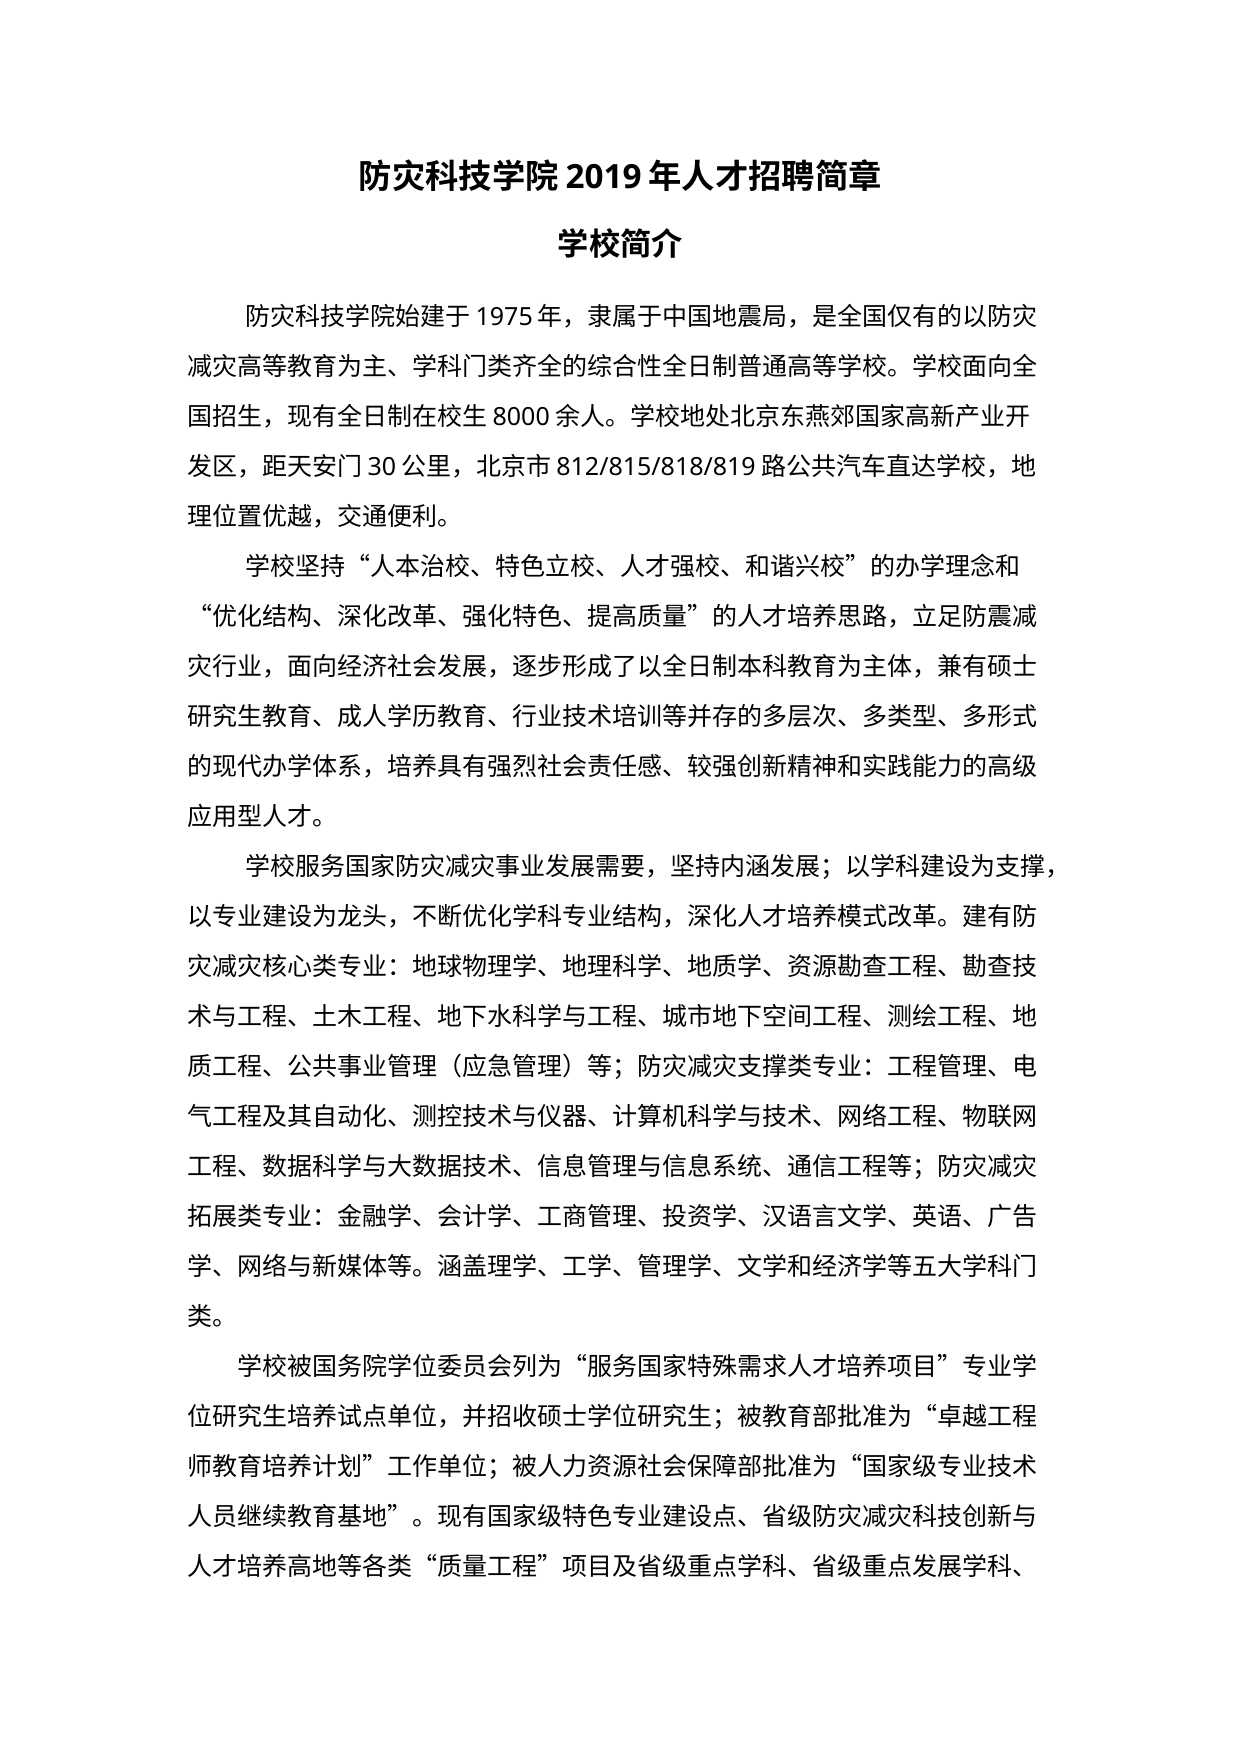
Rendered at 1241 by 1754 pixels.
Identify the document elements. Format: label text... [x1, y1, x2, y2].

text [187, 1335, 1053, 1585]
text 学校坚持“人本治校、特色立校、人才强校、和谐兴校”的办学理念和“优化结构、深化改革、强化特色、提高质量”的人才培养思路，立足防震减灾行业，面向经济社会发展，逐步形成了以全日制本科教育为主体，兼有硕士研究生教育、成人学历教育、行业技术培训等并存的多层次、多类型、多形式的现代办学体系，培养具有强烈社会责任感、较强创新精神和实践能力的高级应用型人才。 [187, 535, 1053, 835]
text 防灾科技学院始建于1975年，隶属于中国地震局，是全国仅有的以防灾减灾高等教育为主、学科门类齐全的综合性全日制普通高等学校。学校面向全国招生，现有全日制在校生8000余人。学校地处北京东燕郊国家高新产业开发区，距天安门30公里，北京市812/815/818/819路公共汽车直达学校，地理位置优越，交通便利。 [187, 285, 1053, 535]
text 学校服务国家防灾减灾事业发展需要，坚持内涵发展；以学科建设为支撑，以专业建设为龙头，不断优化学科专业结构，深化人才培养模式改革。建有防灾减灾核心类专业：地球物理学、地理科学、地质学、资源勘查工程、勘查技术与工程、土木工程、地下水科学与工程、城市地下空间工程、测绘工程、地质工程、公共事业管理（应急管理）等；防灾减灾支撑类专业：工程管理、电气工程及其自动化、测控技术与仪器、计算机科学与技术、网络工程、物联网工程、数据科学与大数据技术、信息管理与信息系统、通信工程等；防灾减灾拓展类专业：金融学、会计学、工商管理、投资学、汉语言文学、英语、广告学、网络与新媒体等。涵盖理学、工学、管理学、文学和经济学等五大学科门类。 [187, 835, 1053, 1335]
text 防灾科技学院2019年人才招聘简章 [187, 150, 1053, 198]
text 学校简介 [187, 219, 1053, 264]
